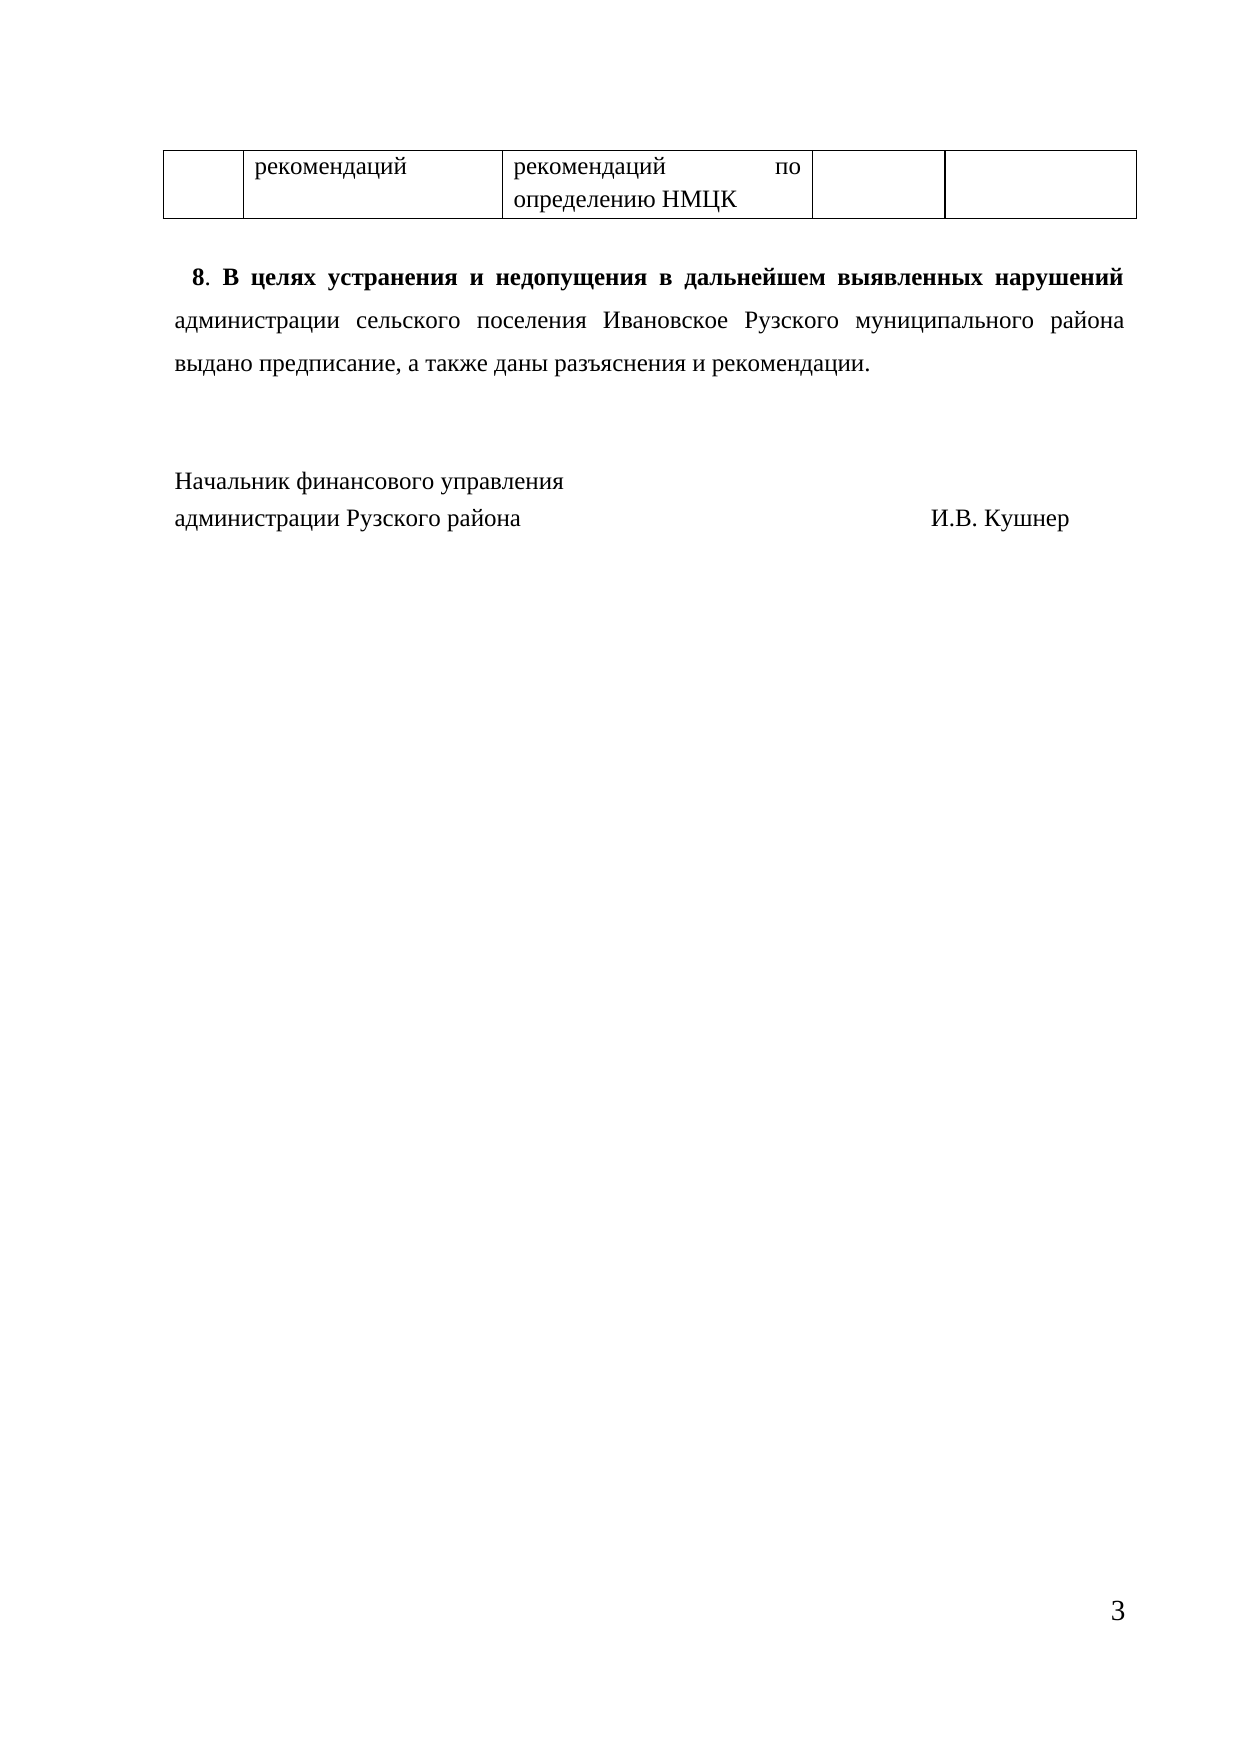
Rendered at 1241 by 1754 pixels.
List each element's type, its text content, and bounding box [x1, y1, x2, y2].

text Начальник финансового управления [118, 466, 1125, 495]
text администрации Рузского района И.В. Кушнер [118, 503, 1125, 532]
table_cell 9 [164, 151, 243, 218]
table_cell 17 [813, 151, 944, 218]
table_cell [503, 151, 812, 218]
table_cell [244, 151, 502, 218]
table_cell [946, 151, 1136, 218]
text 8. В целях устранения и недопущения в дальнейшем выявленных нарушений администрации сельского поселения Ивановское Рузского муниципального района выдано предписание, а также даны разъяснения и рекомендации. [174, 262, 1125, 377]
